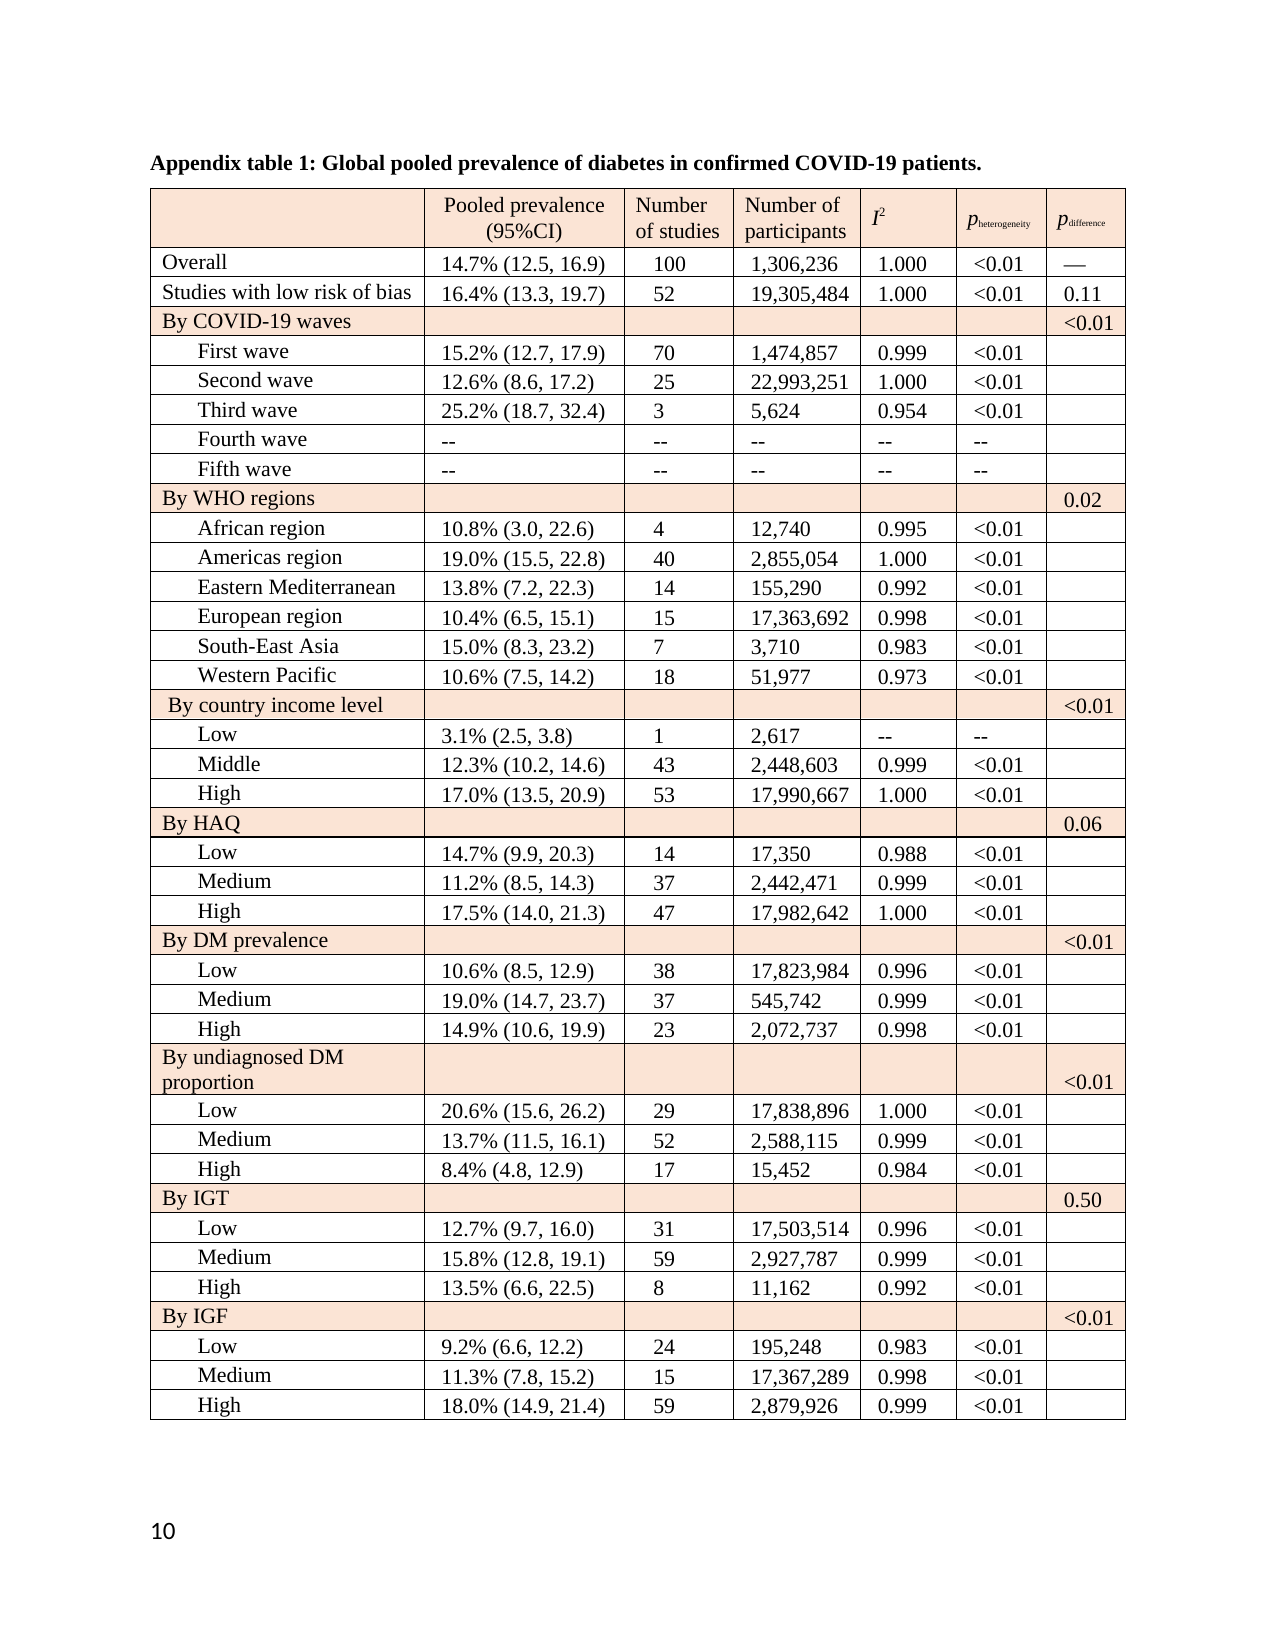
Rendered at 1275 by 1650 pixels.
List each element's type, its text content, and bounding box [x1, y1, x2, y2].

table_cell <0.01 [1047, 690, 1125, 718]
table_cell [425, 1044, 624, 1094]
table_cell [1047, 1243, 1125, 1271]
table_cell Middle [151, 749, 424, 777]
table_cell Medium [151, 1361, 424, 1389]
table_cell High [151, 1014, 424, 1043]
table_cell 0.954 [861, 395, 956, 424]
table_cell 15.0% (8.3, 23.2) [425, 631, 624, 659]
table_cell [1047, 838, 1125, 866]
table_cell 2,588,115 [734, 1125, 860, 1153]
table_cell 0.02 [1047, 484, 1125, 512]
table_cell 1.000 [861, 896, 956, 925]
table_cell 17,367,289 [734, 1361, 860, 1389]
table_cell <0.01 [957, 661, 1046, 689]
table_cell 40 [625, 543, 733, 571]
table_cell 12,740 [734, 513, 860, 542]
table_cell [1047, 454, 1125, 483]
table_cell 0.50 [1047, 1184, 1125, 1212]
table_cell High [151, 1390, 424, 1418]
table_cell [625, 690, 733, 718]
table_cell [861, 307, 956, 335]
table_cell 18.0% (14.9, 21.4) [425, 1390, 624, 1418]
table_cell 43 [625, 749, 733, 777]
table_cell [425, 690, 624, 718]
table_cell <0.01 [957, 336, 1046, 365]
table_cell [734, 926, 860, 954]
table_cell 17 [625, 1154, 733, 1183]
table_cell 37 [625, 867, 733, 895]
table_cell 2,879,926 [734, 1390, 860, 1418]
table_cell 59 [625, 1243, 733, 1271]
table_cell 8.4% (4.8, 12.9) [425, 1154, 624, 1183]
table_cell [957, 690, 1046, 718]
table_cell -- [734, 425, 860, 453]
table_cell 0.998 [861, 1014, 956, 1043]
table_cell [734, 690, 860, 718]
table_cell <0.01 [957, 1213, 1046, 1242]
table_cell 7 [625, 631, 733, 659]
table_cell 52 [625, 1125, 733, 1153]
table_cell 15 [625, 602, 733, 630]
table_cell -- [861, 454, 956, 483]
table_cell By IGT [151, 1184, 424, 1212]
table_cell 0.999 [861, 1125, 956, 1153]
table_header Number of participants [734, 189, 860, 247]
table_cell — [1047, 248, 1125, 276]
table_cell <0.01 [1047, 1044, 1125, 1094]
table_cell [1047, 985, 1125, 1013]
table_cell 0.992 [861, 1272, 956, 1301]
table_cell 18 [625, 661, 733, 689]
table_cell [734, 484, 860, 512]
table_cell 3.1% (2.5, 3.8) [425, 720, 624, 748]
table_cell 51,977 [734, 661, 860, 689]
table_cell 14.9% (10.6, 19.9) [425, 1014, 624, 1043]
table_cell 19,305,484 [734, 277, 860, 306]
table_cell [1047, 543, 1125, 571]
table_cell Medium [151, 1125, 424, 1153]
table_cell 0.996 [861, 1213, 956, 1242]
table_cell High [151, 779, 424, 807]
table_cell <0.01 [957, 985, 1046, 1013]
table_cell 37 [625, 985, 733, 1013]
table_cell [425, 307, 624, 335]
table_cell [1047, 1272, 1125, 1301]
table_cell <0.01 [957, 1272, 1046, 1301]
table_cell 0.992 [861, 572, 956, 601]
table_cell 11.3% (7.8, 15.2) [425, 1361, 624, 1389]
table_cell 22,993,251 [734, 366, 860, 394]
table_cell [1047, 1095, 1125, 1124]
table_cell 17,363,692 [734, 602, 860, 630]
table_cell <0.01 [957, 1014, 1046, 1043]
table_cell 8 [625, 1272, 733, 1301]
table_cell 10.4% (6.5, 15.1) [425, 602, 624, 630]
table_cell 14.7% (9.9, 20.3) [425, 838, 624, 866]
table_cell First wave [151, 336, 424, 365]
table_cell [1047, 395, 1125, 424]
table_cell [734, 1184, 860, 1212]
table_cell [957, 808, 1046, 836]
table_cell [861, 926, 956, 954]
table_cell 0.999 [861, 749, 956, 777]
table_cell [957, 307, 1046, 335]
table_cell [1047, 366, 1125, 394]
table_cell 545,742 [734, 985, 860, 1013]
table_cell 11.2% (8.5, 14.3) [425, 867, 624, 895]
table_cell [1047, 336, 1125, 365]
table_cell [957, 484, 1046, 512]
table_cell South-East Asia [151, 631, 424, 659]
table_cell -- [957, 720, 1046, 748]
table_cell 16.4% (13.3, 19.7) [425, 277, 624, 306]
table_cell [1047, 513, 1125, 542]
table_cell 1,474,857 [734, 336, 860, 365]
table_cell <0.01 [957, 602, 1046, 630]
table_cell By HAQ [151, 808, 424, 836]
table_cell [425, 1184, 624, 1212]
table_cell Fourth wave [151, 425, 424, 453]
table_cell -- [861, 425, 956, 453]
table_cell <0.01 [957, 838, 1046, 866]
table_cell [1047, 896, 1125, 925]
table_cell [1047, 749, 1125, 777]
table_cell 13.5% (6.6, 22.5) [425, 1272, 624, 1301]
table_cell 17,990,667 [734, 779, 860, 807]
table_cell 3 [625, 395, 733, 424]
table_cell [625, 307, 733, 335]
table_cell 14 [625, 572, 733, 601]
table_cell 23 [625, 1014, 733, 1043]
table_cell 38 [625, 955, 733, 984]
table_cell 2,617 [734, 720, 860, 748]
table_header [151, 189, 424, 247]
table_cell [1047, 779, 1125, 807]
table_cell <0.01 [957, 1331, 1046, 1359]
table_cell Third wave [151, 395, 424, 424]
table_cell 29 [625, 1095, 733, 1124]
table_cell 1,306,236 [734, 248, 860, 276]
table_cell 14 [625, 838, 733, 866]
table_cell 195,248 [734, 1331, 860, 1359]
table_cell <0.01 [957, 1154, 1046, 1183]
subtitle Appendix table 1: Global pooled prevalence of diabetes in confirmed COVID-19 patients. [150, 150, 1125, 175]
table_cell [1047, 955, 1125, 984]
table_header pheterogeneity [957, 189, 1046, 247]
table_cell 1.000 [861, 543, 956, 571]
table_cell European region [151, 602, 424, 630]
table_cell -- [425, 425, 624, 453]
table_cell 1.000 [861, 779, 956, 807]
table_cell 12.6% (8.6, 17.2) [425, 366, 624, 394]
table_cell 0.973 [861, 661, 956, 689]
table_cell [1047, 1390, 1125, 1418]
table_cell <0.01 [957, 366, 1046, 394]
table_cell Low [151, 720, 424, 748]
table_cell 0.06 [1047, 808, 1125, 836]
table_cell <0.01 [957, 395, 1046, 424]
table_cell [1047, 867, 1125, 895]
table_cell Medium [151, 985, 424, 1013]
table_cell 100 [625, 248, 733, 276]
table_cell 52 [625, 277, 733, 306]
table_cell Eastern Mediterranean [151, 572, 424, 601]
table_cell Fifth wave [151, 454, 424, 483]
table_cell [1047, 661, 1125, 689]
table_cell 1.000 [861, 248, 956, 276]
table_cell -- [425, 454, 624, 483]
table_cell -- [861, 720, 956, 748]
table_cell [625, 808, 733, 836]
table_cell <0.01 [957, 248, 1046, 276]
table_cell -- [625, 425, 733, 453]
table_cell -- [625, 454, 733, 483]
table_cell 0.999 [861, 867, 956, 895]
table_cell Low [151, 955, 424, 984]
table_cell [1047, 1213, 1125, 1242]
table_cell [1047, 1331, 1125, 1359]
table_cell Low [151, 1331, 424, 1359]
table_cell By COVID-19 waves [151, 307, 424, 335]
table_cell By DM prevalence [151, 926, 424, 954]
table_cell [957, 1302, 1046, 1330]
table_cell 2,448,603 [734, 749, 860, 777]
table_cell <0.01 [1047, 1302, 1125, 1330]
table_cell 17,350 [734, 838, 860, 866]
table_cell 0.983 [861, 1331, 956, 1359]
table_cell 17.5% (14.0, 21.3) [425, 896, 624, 925]
table_cell [734, 1044, 860, 1094]
table_header Pooled prevalence (95%CI) [425, 189, 624, 247]
table_cell 24 [625, 1331, 733, 1359]
table_cell High [151, 1272, 424, 1301]
table_cell [1047, 572, 1125, 601]
table_cell [1047, 425, 1125, 453]
table_cell Medium [151, 1243, 424, 1271]
table_cell 1.000 [861, 277, 956, 306]
table_cell [1047, 1125, 1125, 1153]
table_cell <0.01 [957, 896, 1046, 925]
table_cell 19.0% (15.5, 22.8) [425, 543, 624, 571]
table_cell 0.999 [861, 336, 956, 365]
table_cell 0.999 [861, 1243, 956, 1271]
table_cell -- [957, 425, 1046, 453]
table_cell <0.01 [957, 572, 1046, 601]
table_cell [734, 1302, 860, 1330]
table_cell Americas region [151, 543, 424, 571]
table_cell [861, 690, 956, 718]
table_cell 10.6% (8.5, 12.9) [425, 955, 624, 984]
table_cell 10.8% (3.0, 22.6) [425, 513, 624, 542]
table_header pdifference [1047, 189, 1125, 247]
table_cell 11,162 [734, 1272, 860, 1301]
table_cell 1 [625, 720, 733, 748]
table_cell By country income level [151, 690, 424, 718]
table_cell 0.983 [861, 631, 956, 659]
table_cell 0.999 [861, 985, 956, 1013]
table_cell High [151, 896, 424, 925]
table_cell 0.999 [861, 1390, 956, 1418]
table_cell [957, 1044, 1046, 1094]
table_cell <0.01 [957, 749, 1046, 777]
table_cell 53 [625, 779, 733, 807]
table_cell [1047, 720, 1125, 748]
table_header I2 [861, 189, 956, 247]
table_cell 1.000 [861, 1095, 956, 1124]
table_cell [1047, 602, 1125, 630]
table_cell [1047, 1014, 1125, 1043]
table_cell 2,927,787 [734, 1243, 860, 1271]
table_cell Overall [151, 248, 424, 276]
table_cell [1047, 631, 1125, 659]
table_cell <0.01 [1047, 307, 1125, 335]
table_cell [861, 1184, 956, 1212]
table_cell <0.01 [957, 1243, 1046, 1271]
table_cell [861, 808, 956, 836]
table_cell Medium [151, 867, 424, 895]
table_cell <0.01 [957, 779, 1046, 807]
table_cell 17,823,984 [734, 955, 860, 984]
table_cell 25.2% (18.7, 32.4) [425, 395, 624, 424]
table_cell -- [957, 454, 1046, 483]
table_cell [861, 1044, 956, 1094]
table_cell <0.01 [957, 543, 1046, 571]
table_cell 4 [625, 513, 733, 542]
table_cell <0.01 [957, 631, 1046, 659]
table_cell 15 [625, 1361, 733, 1389]
table_cell 2,072,737 [734, 1014, 860, 1043]
table_cell 14.7% (12.5, 16.9) [425, 248, 624, 276]
table_cell 1.000 [861, 366, 956, 394]
table_cell By undiagnosed DM proportion [151, 1044, 424, 1094]
table_cell 9.2% (6.6, 12.2) [425, 1331, 624, 1359]
table_cell [625, 1302, 733, 1330]
table_cell By WHO regions [151, 484, 424, 512]
table_cell [957, 1184, 1046, 1212]
table_cell Low [151, 1095, 424, 1124]
table_header Number of studies [625, 189, 733, 247]
table_cell Western Pacific [151, 661, 424, 689]
table_cell 17,503,514 [734, 1213, 860, 1242]
table_cell 0.11 [1047, 277, 1125, 306]
table_cell [861, 484, 956, 512]
table_cell <0.01 [1047, 926, 1125, 954]
table_cell 15.8% (12.8, 19.1) [425, 1243, 624, 1271]
table_cell <0.01 [957, 277, 1046, 306]
table_cell 31 [625, 1213, 733, 1242]
table_cell African region [151, 513, 424, 542]
table_cell [1047, 1361, 1125, 1389]
table_cell 17.0% (13.5, 20.9) [425, 779, 624, 807]
table_cell Low [151, 838, 424, 866]
table_cell [425, 484, 624, 512]
table_cell By IGF [151, 1302, 424, 1330]
table_cell [625, 1184, 733, 1212]
table_cell 15,452 [734, 1154, 860, 1183]
table_cell 25 [625, 366, 733, 394]
table_cell <0.01 [957, 1125, 1046, 1153]
table_cell [861, 1302, 956, 1330]
table_cell <0.01 [957, 955, 1046, 984]
table_cell Second wave [151, 366, 424, 394]
table_cell <0.01 [957, 1095, 1046, 1124]
table_cell 155,290 [734, 572, 860, 601]
table_cell High [151, 1154, 424, 1183]
table_cell 0.995 [861, 513, 956, 542]
table_cell 0.998 [861, 1361, 956, 1389]
table_cell Low [151, 1213, 424, 1242]
table_cell 12.3% (10.2, 14.6) [425, 749, 624, 777]
table_cell -- [734, 454, 860, 483]
table_cell [425, 926, 624, 954]
table_cell 0.998 [861, 602, 956, 630]
table_cell 0.996 [861, 955, 956, 984]
table_cell 13.8% (7.2, 22.3) [425, 572, 624, 601]
table_cell [957, 926, 1046, 954]
table_cell [734, 808, 860, 836]
table_cell [625, 484, 733, 512]
table_cell 15.2% (12.7, 17.9) [425, 336, 624, 365]
table_cell 13.7% (11.5, 16.1) [425, 1125, 624, 1153]
table_cell 2,855,054 [734, 543, 860, 571]
table_cell 5,624 [734, 395, 860, 424]
table_cell <0.01 [957, 1390, 1046, 1418]
table_cell <0.01 [957, 1361, 1046, 1389]
table_cell 20.6% (15.6, 26.2) [425, 1095, 624, 1124]
table_cell [425, 1302, 624, 1330]
table_cell Studies with low risk of bias [151, 277, 424, 306]
table_cell 3,710 [734, 631, 860, 659]
table_cell [734, 307, 860, 335]
table_cell [1047, 1154, 1125, 1183]
table_cell [425, 808, 624, 836]
table_cell 10.6% (7.5, 14.2) [425, 661, 624, 689]
table_cell 17,838,896 [734, 1095, 860, 1124]
table_cell 59 [625, 1390, 733, 1418]
table_cell 0.988 [861, 838, 956, 866]
table_cell 70 [625, 336, 733, 365]
table_cell 47 [625, 896, 733, 925]
table_cell 19.0% (14.7, 23.7) [425, 985, 624, 1013]
table_cell <0.01 [957, 513, 1046, 542]
table_cell 12.7% (9.7, 16.0) [425, 1213, 624, 1242]
table_cell [625, 1044, 733, 1094]
table_cell 0.984 [861, 1154, 956, 1183]
table_cell <0.01 [957, 867, 1046, 895]
table_cell 17,982,642 [734, 896, 860, 925]
table_cell 2,442,471 [734, 867, 860, 895]
table_cell [625, 926, 733, 954]
